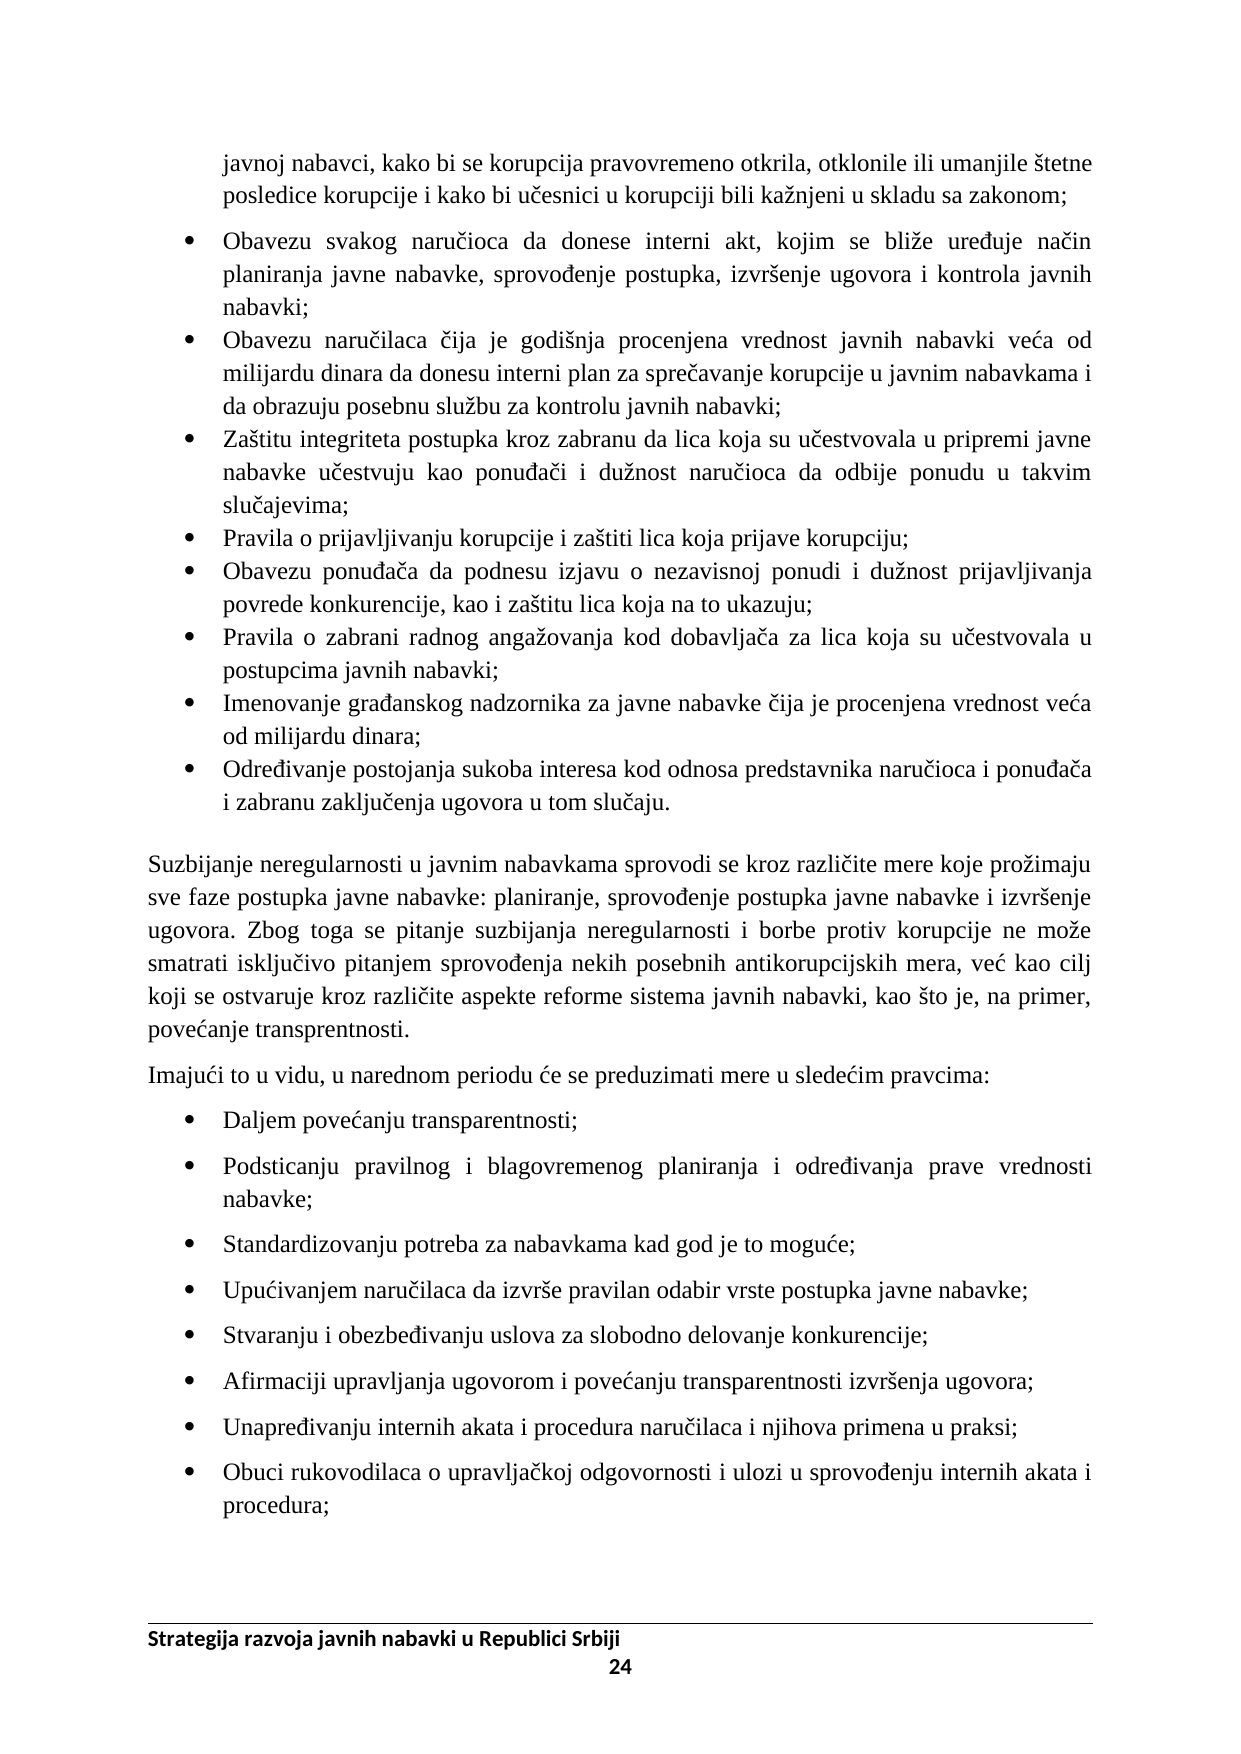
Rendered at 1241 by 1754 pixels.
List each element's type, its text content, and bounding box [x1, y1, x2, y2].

list Daljem povećanju transparentnosti; [185, 1105, 1093, 1134]
list Standardizovanju potreba za nabavkama kad god je to moguće; [185, 1229, 1093, 1258]
list Stvaranju i obezbeđivanju uslova za slobodno delovanje konkurencije; [185, 1321, 1093, 1349]
list Upućivanjem naručilaca da izvrše pravilan odabir vrste postupka javne nabavke; [185, 1275, 1093, 1304]
list Pravila o zabrani radnog angažovanja kod dobavljača za lica koja su učestvovala u postupcima javnih nabavki; [185, 622, 1093, 684]
list Podsticanju pravilnog i blagovremenog planiranja i određivanja prave vrednosti nabavke; [185, 1151, 1093, 1213]
list Imenovanje građanskog nadzornika za javne nabavke čija je procenjena vrednost veća od milijardu dinara; [185, 688, 1093, 750]
text Suzbijanje neregularnosti u javnim nabavkama sprovodi se kroz različite mere koje prožimaju sve faze postupka javne nabavke: planiranje, sprovođenje postupka javne nabavke i izvršenje ugovora. Zbog toga se pitanje suzbijanja neregularnosti i borbe protiv korupcije ne može smatrati isključivo pitanjem sprovođenja nekih posebnih antikorupcijskih mera, već kao cilj koji se ostvaruje kroz različite aspekte reforme sistema javnih nabavki, kao što je, na primer, povećanje transprentnosti. [148, 849, 1093, 1043]
list Afirmaciji upravljanja ugovorom i povećanju transparentnosti izvršenja ugovora; [185, 1366, 1093, 1395]
list Obuci rukovodilaca o upravljačkoj odgovornosti i ulozi u sprovođenju internih akata i procedura; [185, 1457, 1093, 1519]
list Zaštitu integriteta postupka kroz zabranu da lica koja su učestvovala u pripremi javne nabavke učestvuju kao ponuđači i dužnost naručioca da odbije ponudu u takvim slučajevima; [185, 424, 1093, 519]
list Pravila o prijavljivanju korupcije i zaštiti lica koja prijave korupciju; [185, 523, 1093, 552]
text Imajući to u vidu, u narednom periodu će se preduzimati mere u sledećim pravcima: [148, 1060, 1093, 1089]
list Obavezu naručilaca čija je godišnja procenjena vrednost javnih nabavki veća od milijardu dinara da donesu interni plan za sprečavanje korupcije u javnim nabavkama i da obrazuju posebnu službu za kontrolu javnih nabavki; [185, 325, 1093, 420]
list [185, 148, 1093, 209]
list Obavezu svakog naručioca da donese interni akt, kojim se bliže uređuje način planiranja javne nabavke, sprovođenje postupka, izvršenje ugovora i kontrola javnih nabavki; [185, 226, 1093, 321]
list Obavezu ponuđača da podnesu izjavu o nezavisnoj ponudi i dužnost prijavljivanja povrede konkurencije, kao i zaštitu lica koja na to ukazuju; [185, 556, 1093, 618]
list Unapređivanju internih akata i procedura naručilaca i njihova primena u praksi; [185, 1412, 1093, 1440]
list Određivanje postojanja sukoba interesa kod odnosa predstavnika naručioca i ponuđača i zabranu zaključenja ugovora u tom slučaju. [185, 754, 1093, 816]
